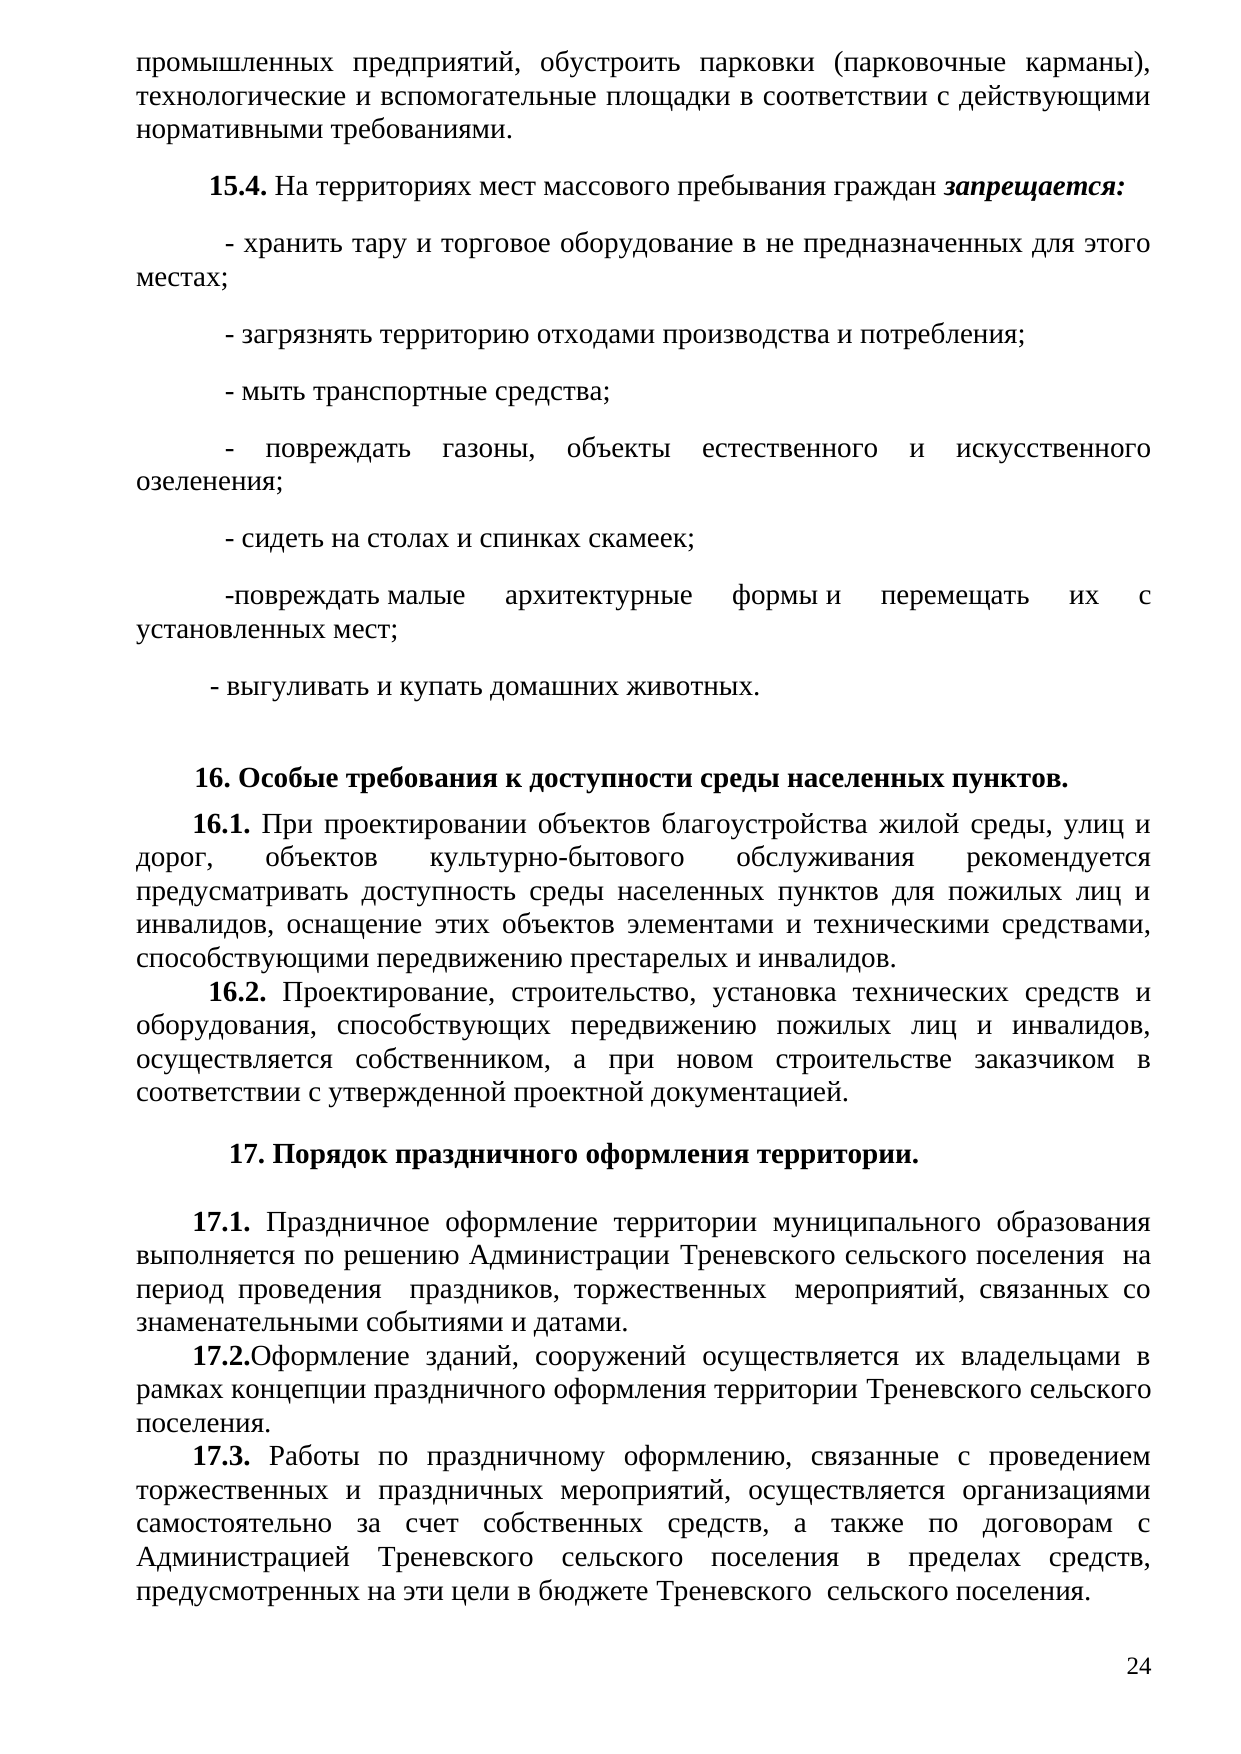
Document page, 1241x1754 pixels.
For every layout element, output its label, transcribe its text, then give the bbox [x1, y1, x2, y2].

text - загрязнять территорию отходами производства и потребления; [136, 316, 1152, 349]
text - повреждать газоны, объекты естественного и искусственного озеленения; [136, 430, 1152, 497]
text 16.2. Проектирование, строительство, установка технических средств и оборудования, способствующих передвижению пожилых лиц и инвалидов, осуществляется собственником, а при новом строительстве заказчиком в соответствии с утвержденной проектной документацией. [136, 974, 1152, 1108]
text 17.1. Праздничное оформление территории муниципального образования выполняется по решению Администрации Треневского сельского поселения на период проведения праздников, торжественных мероприятий, связанных со знаменательными событиями и датами. [136, 1204, 1152, 1338]
text - сидеть на столах и спинках скамеек; [136, 520, 1152, 554]
text 17. Порядок праздничного оформления территории. [136, 1137, 1152, 1170]
text 17.2.Оформление зданий, сооружений осуществляется их владельцами в рамках концепции праздничного оформления территории Треневского сельского поселения. [136, 1338, 1152, 1438]
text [136, 44, 1152, 145]
text 15.4. На территориях мест массового пребывания граждан запрещается: [136, 168, 1152, 202]
text - хранить тару и торговое оборудование в не предназначенных для этого местах; [136, 225, 1152, 292]
text 17.3. Работы по праздничному оформлению, связанные с проведением торжественных и праздничных мероприятий, осуществляется организациями самостоятельно за счет собственных средств, а также по договорам с Администрацией Треневского сельского поселения в пределах средств, предусмотренных на эти цели в бюджете Треневского сельского поселения. [136, 1438, 1152, 1606]
text 16. Особые требования к доступности среды населенных пунктов. [136, 760, 1152, 793]
text - мыть транспортные средства; [136, 373, 1152, 406]
text 16.1. При проектировании объектов благоустройства жилой среды, улиц и дорог, объектов культурно-бытового обслуживания рекомендуется предусматривать доступность среды населенных пунктов для пожилых лиц и инвалидов, оснащение этих объектов элементами и техническими средствами, способствующими передвижению престарелых и инвалидов. [136, 806, 1152, 974]
text - выгуливать и купать домашних животных. [136, 668, 1152, 701]
text -повреждать малые архитектурные формы и перемещать их с установленных мест; [136, 577, 1152, 644]
